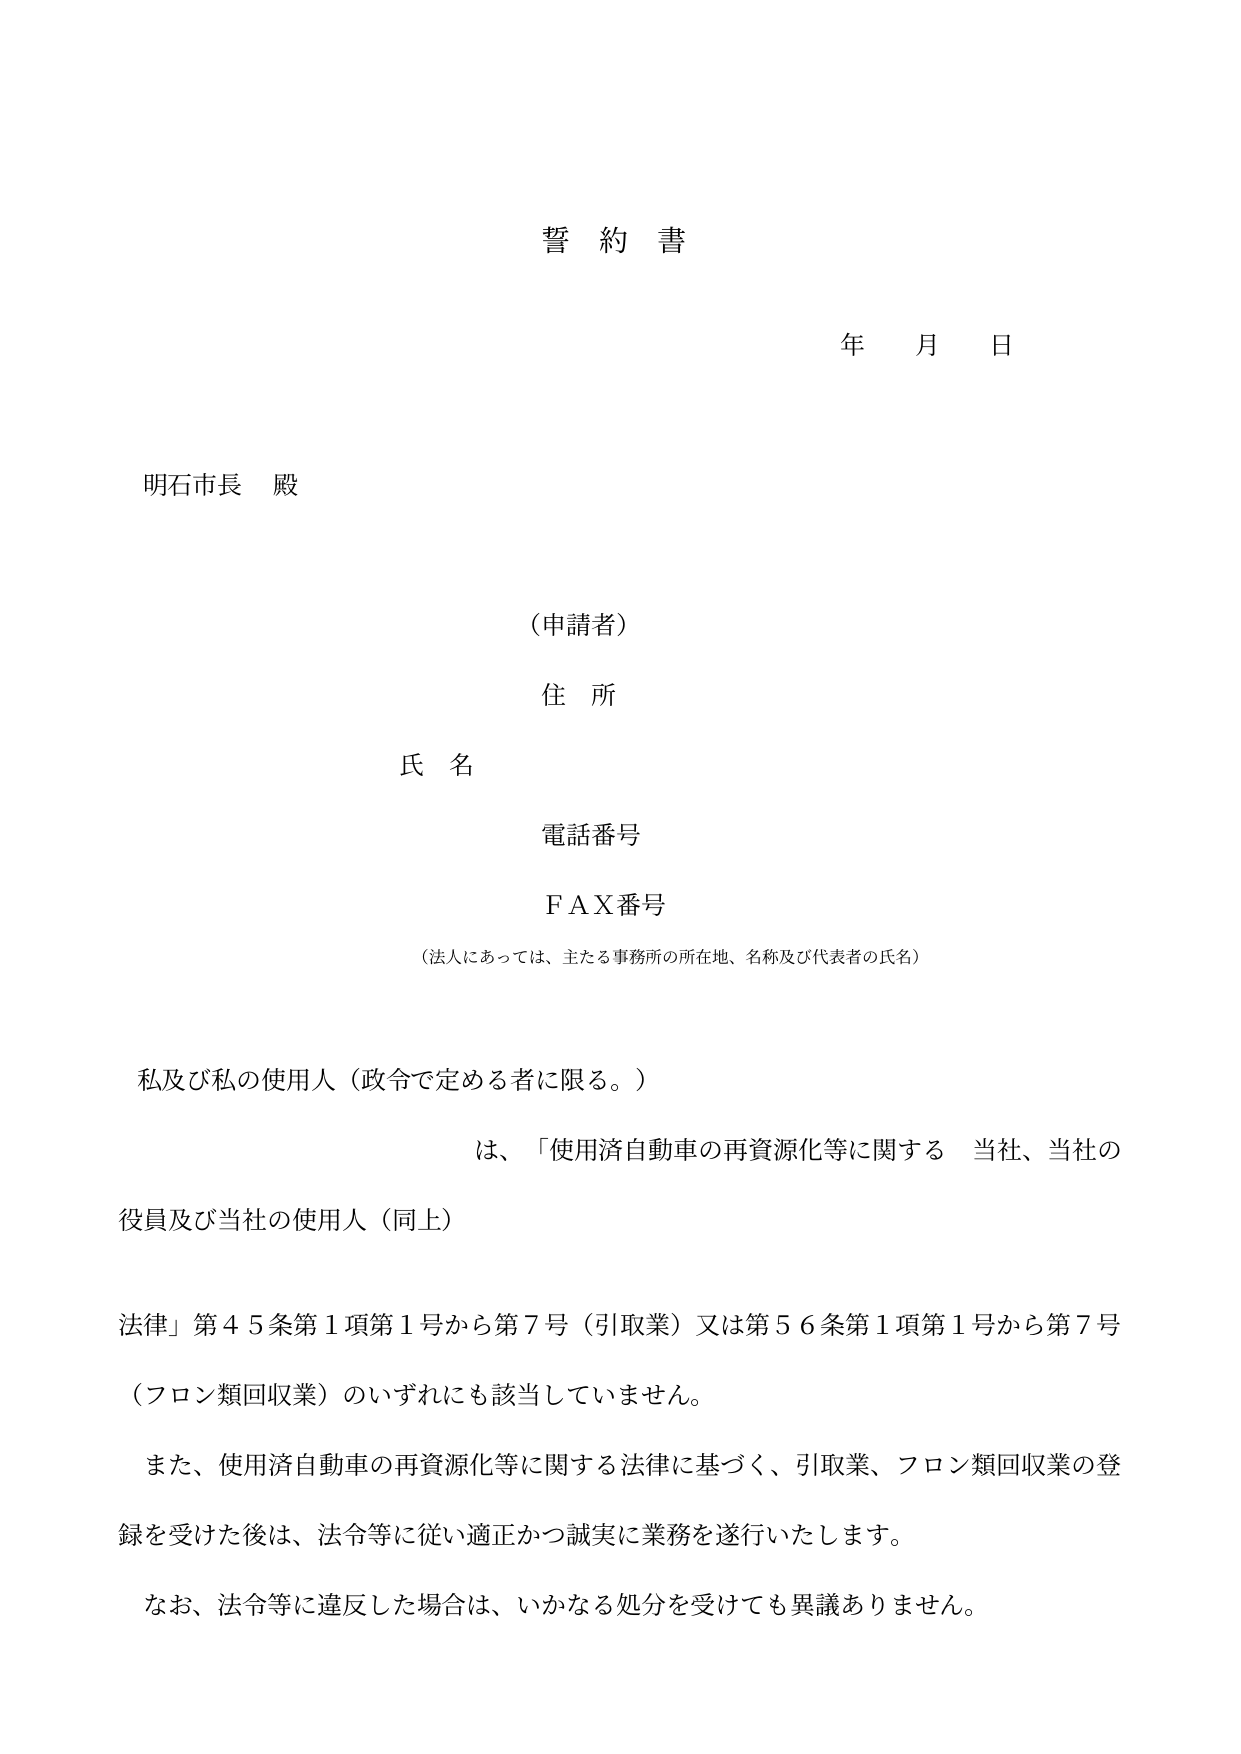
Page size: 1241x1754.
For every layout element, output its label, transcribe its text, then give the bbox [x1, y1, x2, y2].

text 電話番号 [118, 799, 1122, 869]
text 年 月 日 [118, 309, 1122, 379]
text は、「使用済自動車の再資源化等に関する 当社、当社の役員及び当社の使用人（同上） [118, 1114, 1122, 1254]
text 誓 約 書 [118, 204, 1122, 274]
text 氏 名 [118, 729, 1122, 799]
text ＦＡＸ番号 [118, 869, 1122, 939]
text 明石市長 殿 [118, 449, 1122, 519]
text （申請者） [118, 589, 1122, 659]
text 法律」第４５条第１項第１号から第７号（引取業）又は第５６条第１項第１号から第７号（フロン類回収業）のいずれにも該当していません。 [118, 1289, 1122, 1429]
text （法人にあっては、主たる事務所の所在地、名称及び代表者の氏名） [118, 939, 1122, 974]
text また、使用済自動車の再資源化等に関する法律に基づく、引取業、フロン類回収業の登録を受けた後は、法令等に従い適正かつ誠実に業務を遂行いたします。 [118, 1429, 1122, 1569]
text 住 所 [118, 659, 1122, 729]
text なお、法令等に違反した場合は、いかなる処分を受けても異議ありません。 [118, 1569, 1122, 1639]
text 私及び私の使用人（政令で定める者に限る。） [118, 1044, 1122, 1114]
